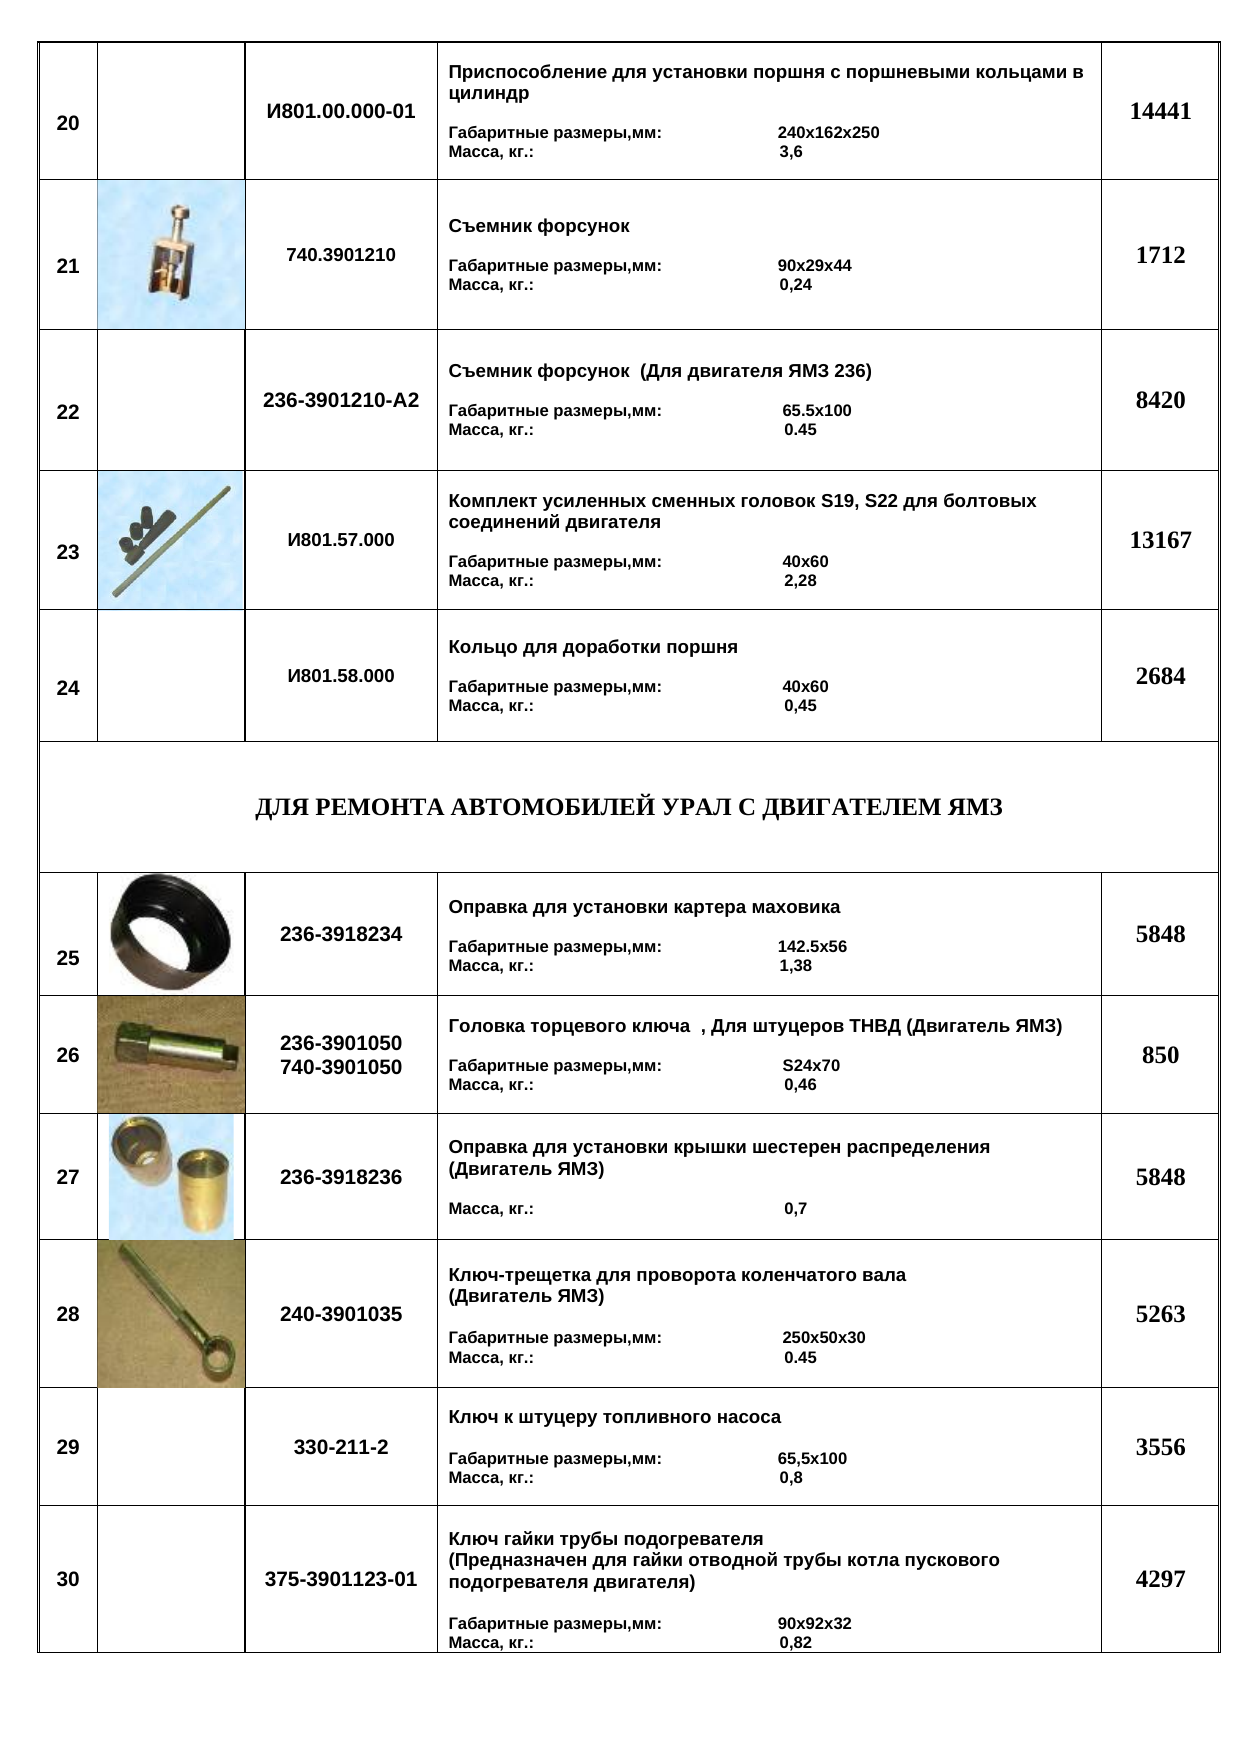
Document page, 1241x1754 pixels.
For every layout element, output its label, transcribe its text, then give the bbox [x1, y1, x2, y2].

table_cell Ключ к штуцеру топливного насоса Габаритные размеры,мм: 65,5х100 Масса, кг.: 0,8 [438, 1388, 1101, 1505]
table_cell 13167 [1102, 471, 1218, 609]
table_cell 28 [40, 1240, 97, 1387]
table_cell Комплект усиленных сменных головок S19, S22 для болтовых соединений двигателя Габаритные размеры,мм: 40х60 Масса, кг.: 2,28 [438, 471, 1101, 609]
table_cell 236-3901050 740-3901050 [246, 996, 437, 1113]
table_cell [234, 873, 244, 995]
table_cell 1712 [1102, 180, 1218, 329]
table_cell [98, 1114, 108, 1239]
table_cell 850 [1102, 996, 1218, 1113]
table_cell 240-3901035 [246, 1240, 437, 1387]
table_cell [98, 873, 108, 995]
table_cell 8420 [1102, 330, 1218, 469]
table_cell 21 [40, 180, 97, 329]
table_cell 330-211-2 [246, 1388, 437, 1505]
table_cell 236-3901210-А2 [246, 330, 437, 469]
table_cell 5848 [1102, 1114, 1218, 1239]
table_cell 23 [40, 471, 97, 609]
table_cell 30 [40, 1506, 97, 1652]
table_cell 5263 [1102, 1240, 1218, 1387]
table_cell 5848 [1102, 873, 1218, 995]
table_cell 20 [40, 43, 97, 179]
table_cell 740.3901210 [246, 180, 437, 329]
table_cell Ключ-трещетка для проворота коленчатого вала (Двигатель ЯМЗ) Габаритные размеры,мм: 250х50х30 Масса, кг.: 0.45 [438, 1240, 1101, 1387]
table_cell И801.58.000 [246, 610, 437, 741]
table_cell Оправка для установки крышки шестерен распределения (Двигатель ЯМЗ) Масса, кг.: 0,7 [438, 1114, 1101, 1239]
table_cell [98, 1388, 244, 1505]
table_cell 24 [40, 610, 97, 741]
table_cell [234, 1114, 244, 1239]
table_cell 29 [40, 1388, 97, 1505]
table_cell Съемник форсунок Габаритные размеры,мм: 90х29х44 Масса, кг.: 0,24 [438, 180, 1101, 329]
table_cell [98, 610, 244, 741]
table_cell [98, 471, 244, 609]
table_cell 27 [40, 1114, 97, 1239]
table_cell 375-3901123-01 [246, 1506, 437, 1652]
table_cell [98, 43, 244, 179]
table_cell Кольцо для доработки поршня Габаритные размеры,мм: 40х60 Масса, кг.: 0,45 [438, 610, 1101, 741]
table_cell 26 [40, 996, 97, 1113]
table_cell 22 [40, 330, 97, 469]
table_cell Головка торцевого ключа , Для штуцеров ТНВД (Двигатель ЯМЗ) Габаритные размеры,мм: S24х70 Масса, кг.: 0,46 [438, 996, 1101, 1113]
table_cell [98, 330, 244, 469]
table_cell И801.00.000-01 [246, 43, 437, 179]
table_cell Ключ гайки трубы подогревателя (Предназначен для гайки отводной трубы котла пускового подогревателя двигателя) Габаритные размеры,мм: 90х92х32 Масса, кг.: 0,82 [438, 1506, 1101, 1652]
table_cell Оправка для установки картера маховика Габаритные размеры,мм: 142.5х56 Масса, кг.: 1,38 [438, 873, 1101, 995]
table_cell 236-3918236 [246, 1114, 437, 1239]
table_cell 2684 [1102, 610, 1218, 741]
table_cell Съемник форсунок (Для двигателя ЯМЗ 236) Габаритные размеры,мм: 65.5х100 Масса, кг.: 0.45 [438, 330, 1101, 469]
picture [97, 1114, 245, 1388]
table_cell [98, 1506, 244, 1652]
table_cell 3556 [1102, 1388, 1218, 1505]
table_cell 25 [40, 873, 97, 995]
table_cell 14441 [1102, 43, 1218, 179]
table_cell 236-3918234 [246, 873, 437, 995]
picture [97, 996, 245, 1113]
table_cell И801.57.000 [246, 471, 437, 609]
picture [108, 873, 234, 995]
table_cell 4297 [1102, 1506, 1218, 1652]
picture [97, 180, 245, 329]
table_cell Приспособление для установки поршня с поршневыми кольцами в цилиндр Габаритные размеры,мм: 240х162х250 Масса, кг.: 3,6 [438, 43, 1101, 179]
table_cell ДЛЯ РЕМОНТА АВТОМОБИЛЕЙ УРАЛ С ДВИГАТЕЛЕМ ЯМЗ [40, 742, 1218, 872]
